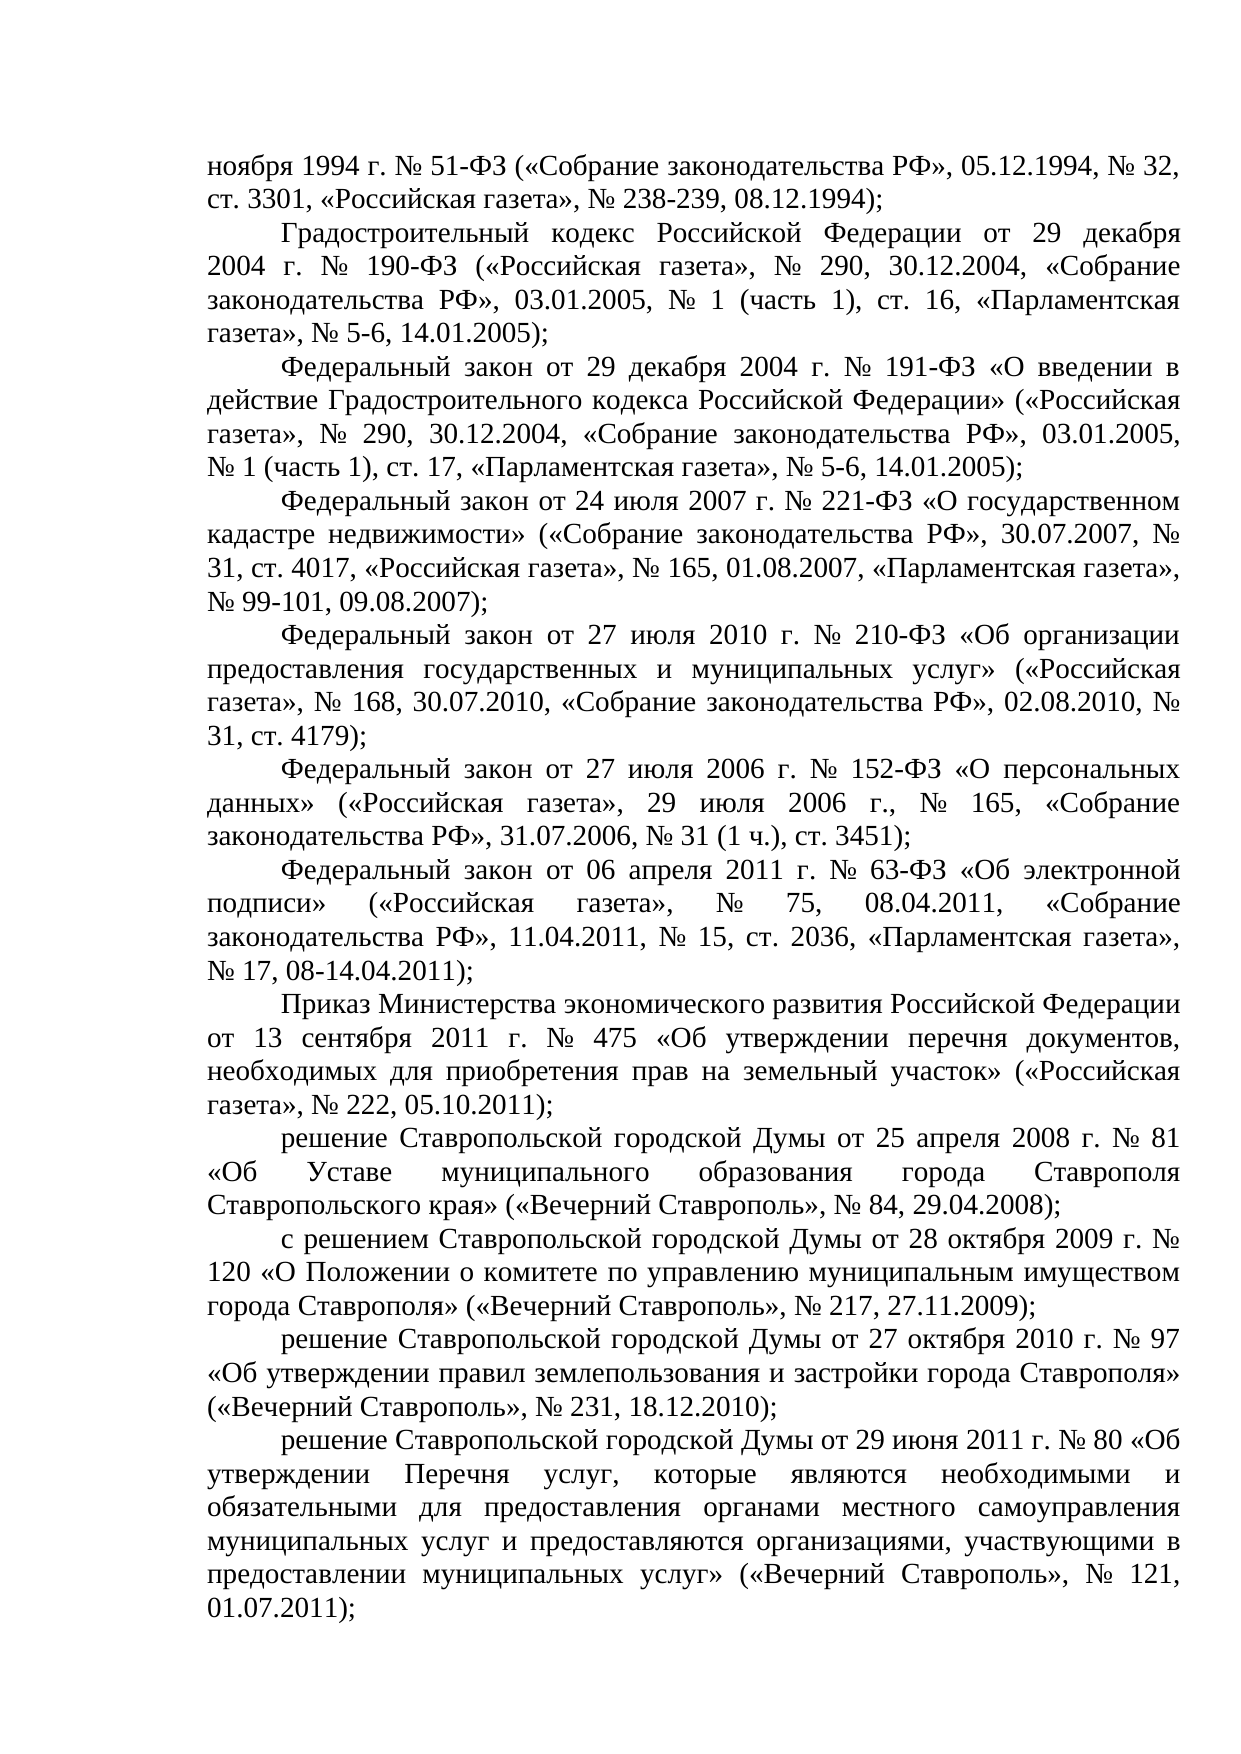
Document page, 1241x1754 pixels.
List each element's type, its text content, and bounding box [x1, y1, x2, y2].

text Федеральный закон от 27 июля 2010 г. № 210-ФЗ «Об организации предоставления государственных и муниципальных услуг» («Российская газета», № 168, 30.07.2010, «Собрание законодательства РФ», 02.08.2010, № 31, ст. 4179); [207, 617, 1181, 751]
text с решением Ставропольской городской Думы от 28 октября . № 120 «О Положении о комитете по управлению муниципальным имуществом города Ставрополя» («Вечерний Ставрополь», № 217, 27.11.2009); [207, 1221, 1181, 1322]
text решение Ставропольской городской Думы от 29 июня 2011 г. № 80 «Об утверждении Перечня услуг, которые являются необходимыми и обязательными для предоставления органами местного самоуправления муниципальных услуг и предоставляются организациями, участвующими в предоставлении муниципальных услуг» («Вечерний Ставрополь», № 121, 01.07.2011); [207, 1422, 1181, 1623]
text решение Ставропольской городской Думы от 27 октября 2010 г. № 97 «Об утверждении правил землепользования и застройки города Ставрополя» («Вечерний Ставрополь», № 231, 18.12.2010); [207, 1322, 1181, 1422]
text решение Ставропольской городской Думы от 25 апреля 2008 г. № 81 «Об Уставе муниципального образования города Ставрополя Ставропольского края» («Вечерний Ставрополь», № 84, 29.04.2008); [207, 1120, 1181, 1221]
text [207, 148, 1181, 215]
text Приказ Министерства экономического развития Российской Федерации от 13 сентября 2011 г. № 475 «Об утверждении перечня документов, необходимых для приобретения прав на земельный участок» («Российская газета», № 222, 05.10.2011); [207, 986, 1181, 1120]
text Федеральный закон от 24 июля 2007 г. № 221-ФЗ «О государственном кадастре недвижимости» («Собрание законодательства РФ», 30.07.2007, № 31, ст. 4017, «Российская газета», № 165, 01.08.2007, «Парламентская газета», № 99-101, 09.08.2007); [207, 483, 1181, 617]
text Градостроительный кодекс Российской Федерации от 29 декабря 2004 г. № 190-ФЗ («Российская газета», № 290, 30.12.2004, «Собрание законодательства РФ», 03.01.2005, № 1 (часть 1), ст. 16, «Парламентская газета», № 5-6, 14.01.2005); [207, 215, 1181, 349]
text Федеральный закон от 27 июля 2006 г. № 152-ФЗ «О персональных данных» («Российская газета», 29 июля 2006 г., № 165, «Собрание законодательства РФ», 31.07.2006, № 31 (1 ч.), ст. 3451); [207, 751, 1181, 852]
text Федеральный закон от 06 апреля 2011 г. № 63-ФЗ «Об электронной подписи» («Российская газета», № 75, 08.04.2011, «Собрание законодательства РФ», 11.04.2011, № 15, ст. 2036, «Парламентская газета», № 17, 08-14.04.2011); [207, 852, 1181, 986]
text Федеральный закон от 29 декабря 2004 г. № 191-ФЗ «О введении в действие Градостроительного кодекса Российской Федерации» («Российская газета», № 290, 30.12.2004, «Собрание законодательства РФ», 03.01.2005, № 1 (часть 1), ст. 17, «Парламентская газета», № 5-6, 14.01.2005); [207, 349, 1181, 483]
